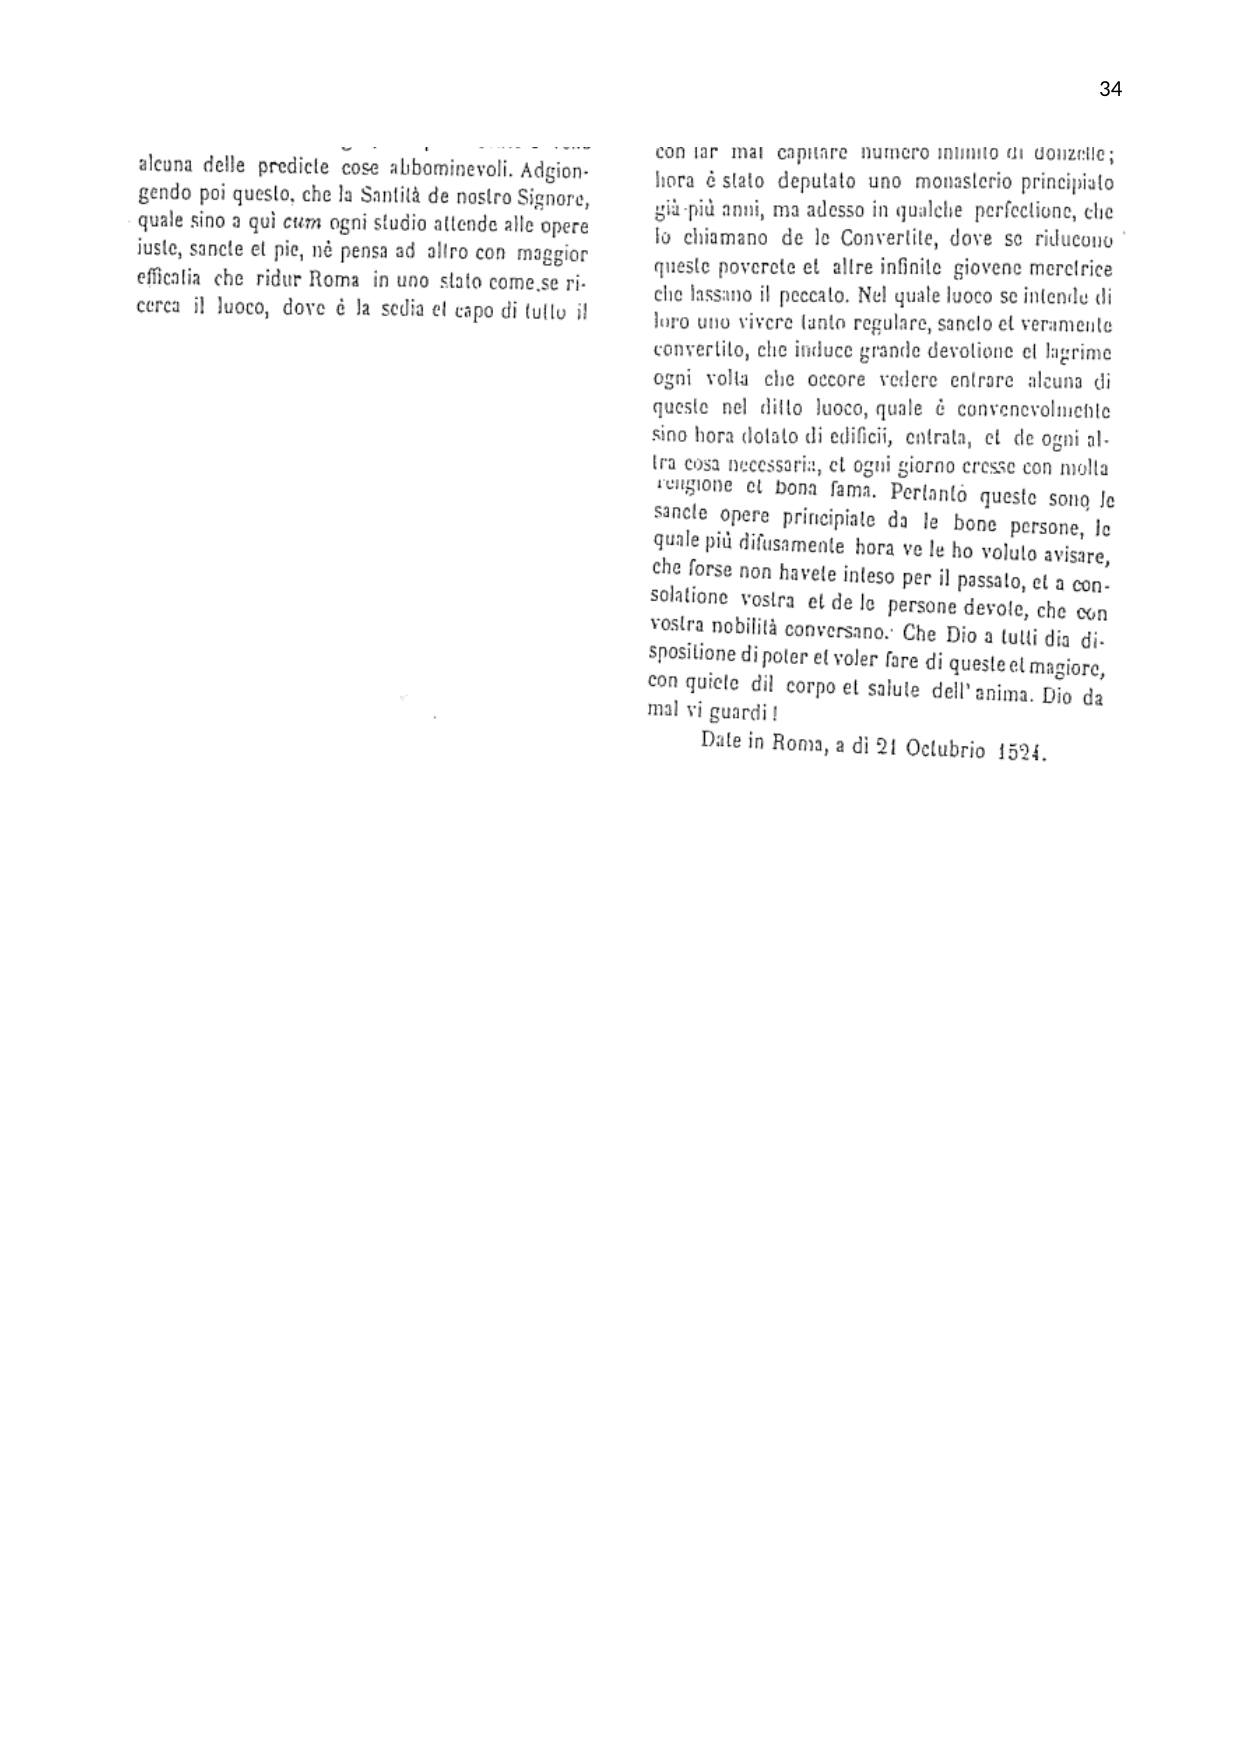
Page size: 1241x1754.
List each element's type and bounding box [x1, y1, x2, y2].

picture [124, 147, 1128, 766]
